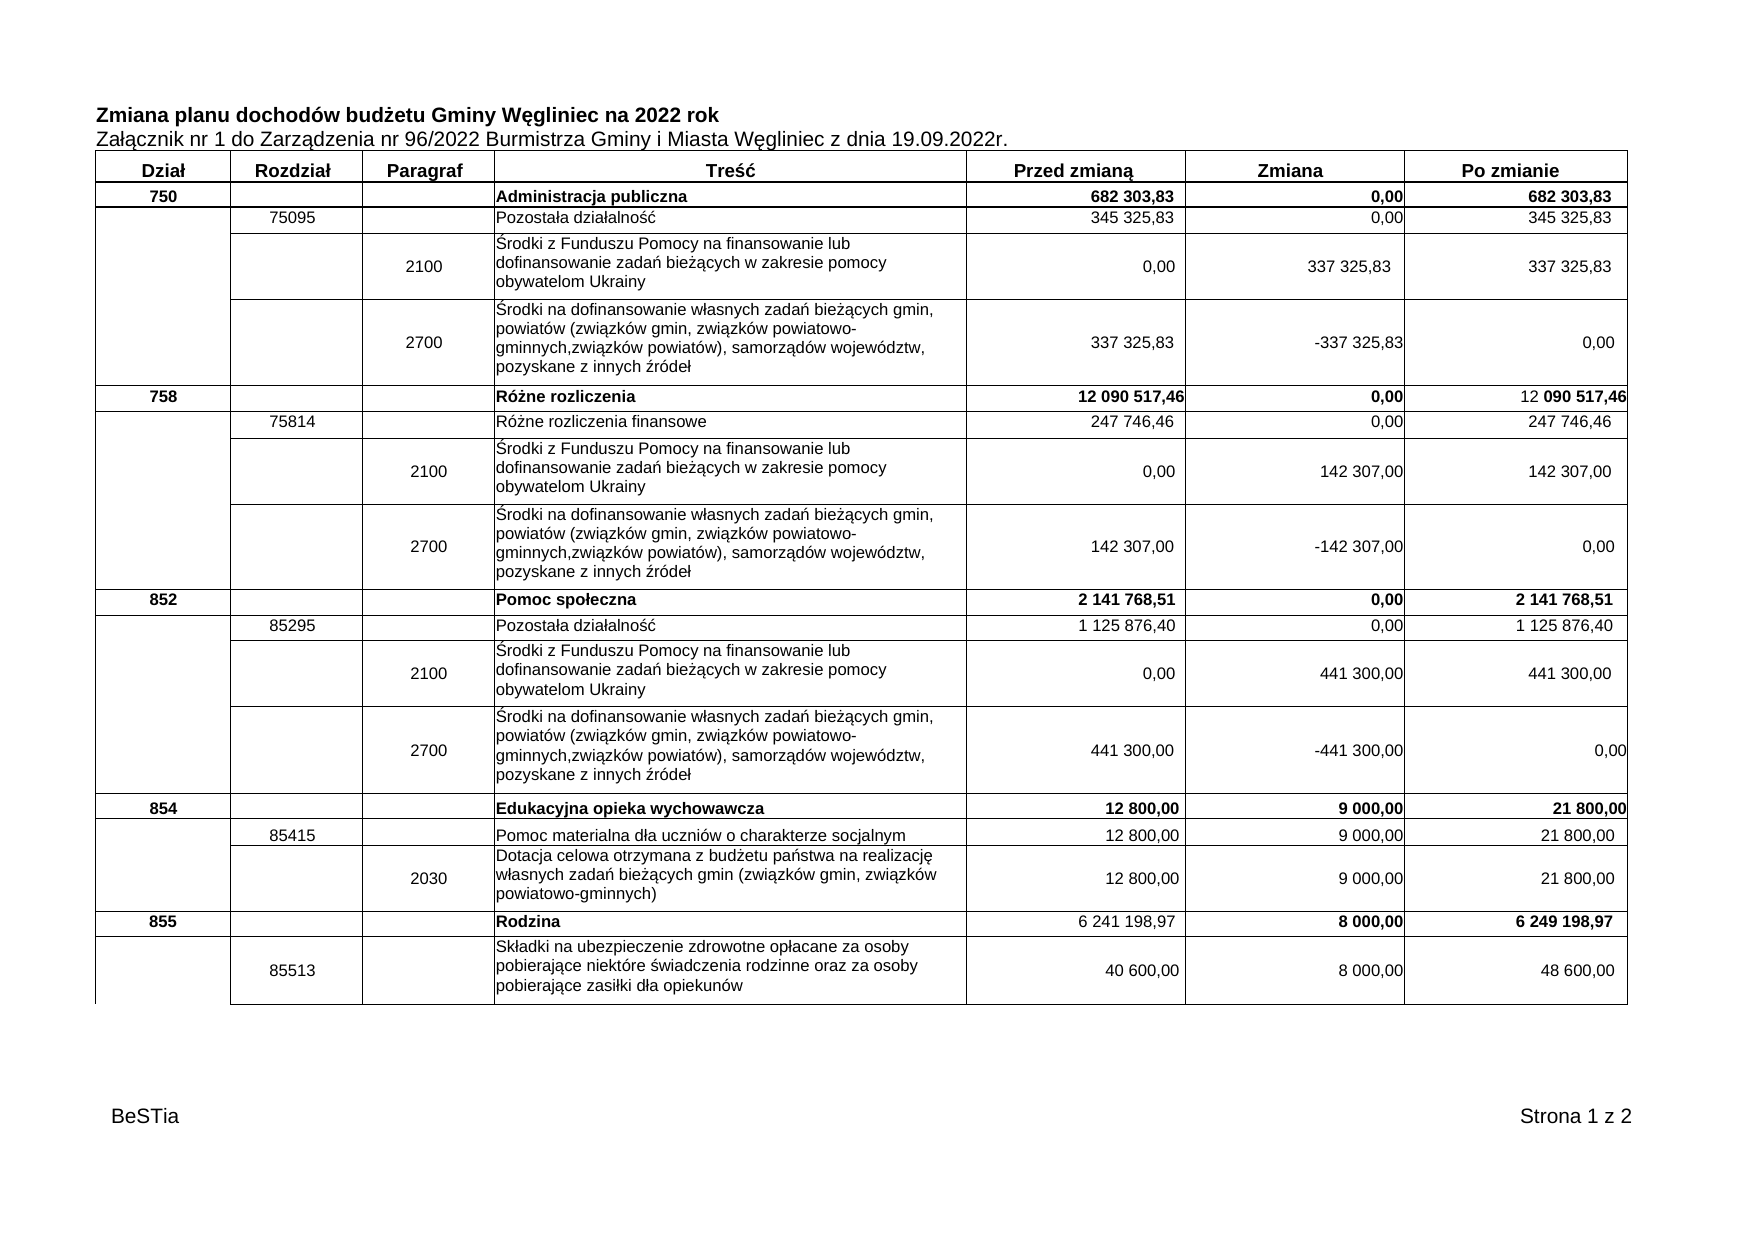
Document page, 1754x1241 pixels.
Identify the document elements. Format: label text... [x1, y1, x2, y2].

table_cell 345 325,83 [967, 208, 1185, 232]
table_cell 247 746,46 [1405, 412, 1627, 437]
table_cell 9 000,00 [1186, 846, 1404, 911]
table_cell 750 [96, 183, 230, 206]
table_cell 2700 [363, 707, 494, 793]
table_cell Pozostała działalność [495, 616, 966, 640]
table_cell Środki z Funduszu Pomocy na finansowanie lub dofinansowanie zadań bieżących w zakresie pomocy obywatelom Ukrainy [495, 641, 966, 706]
table_cell 441 300,00 [1186, 641, 1404, 706]
table_cell [231, 912, 362, 936]
table_cell 0,00 [1186, 590, 1404, 614]
table_cell Rodzina [495, 912, 966, 936]
table_cell [363, 412, 494, 437]
table_cell Administracja publiczna [495, 183, 966, 206]
table_cell 2700 [363, 300, 494, 385]
table_cell 48 600,00 [1405, 937, 1627, 1004]
table_cell 854 [96, 794, 230, 818]
table_cell Pomoc społeczna [495, 590, 966, 614]
table_cell 12 800,00 [967, 846, 1185, 911]
table_cell 337 325,83 [1186, 234, 1404, 298]
table_cell 345 325,83 [1405, 208, 1627, 232]
table_cell [231, 707, 362, 793]
table_cell [96, 937, 230, 1004]
table_cell 6 249 198,97 [1405, 912, 1627, 936]
table_cell 8 000,00 [1186, 937, 1404, 1004]
table_cell [363, 183, 494, 206]
table_cell [363, 616, 494, 640]
table_cell 75095 [231, 208, 362, 232]
table_header Dział [96, 151, 230, 181]
table_cell 758 [96, 386, 230, 411]
table_header Rozdział [231, 151, 362, 181]
table_header Przed zmianą [967, 151, 1185, 181]
table_cell 0,00 [1405, 505, 1627, 589]
table_cell 85513 [231, 937, 362, 1004]
table_cell [96, 616, 230, 793]
table_header Zmiana [1186, 151, 1404, 181]
table_cell 0,00 [1405, 707, 1627, 793]
table_cell Środki na dofinansowanie własnych zadań bieżących gmin, powiatów (związków gmin, związków powiatowo- gminnych,związków powiatów), samorządów województw, pozyskane z innych źródeł [495, 707, 966, 793]
table_cell 85295 [231, 616, 362, 640]
table_cell 142 307,00 [1405, 439, 1627, 503]
table_cell 855 [96, 912, 230, 936]
table_cell -142 307,00 [1186, 505, 1404, 589]
table_cell [96, 412, 230, 589]
table_cell 1 125 876,40 [1405, 616, 1627, 640]
table_cell 852 [96, 590, 230, 614]
table_cell 142 307,00 [967, 505, 1185, 589]
table_cell 12 800,00 [967, 819, 1185, 844]
table_cell [231, 846, 362, 911]
table_cell 0,00 [1186, 183, 1404, 206]
text Zmiana planu dochodów budżetu Gminy Węgliniec na 2022 rok [96, 102, 1628, 126]
table_cell 682 303,83 [1405, 183, 1627, 206]
table_cell Różne rozliczenia [495, 386, 966, 411]
table_cell 9 000,00 [1186, 819, 1404, 844]
table_cell [363, 794, 494, 818]
table_header Po zmianie [1405, 151, 1627, 181]
table_cell Środki na dofinansowanie własnych zadań bieżących gmin, powiatów (związków gmin, związków powiatowo- gminnych,związków powiatów), samorządów województw, pozyskane z innych źródeł [495, 300, 966, 385]
table_cell 142 307,00 [1186, 439, 1404, 503]
table_cell 12 090 517,46 [967, 386, 1185, 411]
table_cell [231, 234, 362, 298]
table_cell [231, 641, 362, 706]
table_cell 2 141 768,51 [1405, 590, 1627, 614]
table_cell 6 241 198,97 [967, 912, 1185, 936]
table_header Treść [495, 151, 966, 181]
table_cell [363, 590, 494, 614]
table_cell 2100 [363, 641, 494, 706]
table_cell [363, 937, 494, 1004]
table_cell Pomoc materialna dła uczniów o charakterze socjalnym [495, 819, 966, 844]
table_cell Środki z Funduszu Pomocy na finansowanie lub dofinansowanie zadań bieżących w zakresie pomocy obywatelom Ukrainy [495, 234, 966, 298]
table_cell Środki z Funduszu Pomocy na finansowanie lub dofinansowanie zadań bieżących w zakresie pomocy obywatelom Ukrainy [495, 439, 966, 503]
table_cell 0,00 [1186, 412, 1404, 437]
table_cell -337 325,83 [1186, 300, 1404, 385]
table_cell Środki na dofinansowanie własnych zadań bieżących gmin, powiatów (związków gmin, związków powiatowo- gminnych,związków powiatów), samorządów województw, pozyskane z innych źródeł [495, 505, 966, 589]
table_cell [231, 386, 362, 411]
table_cell 2700 [363, 505, 494, 589]
table_cell [231, 794, 362, 818]
table_cell [96, 819, 230, 911]
table_cell 21 800,00 [1405, 794, 1627, 818]
table_cell [96, 208, 230, 385]
table_cell 0,00 [1186, 616, 1404, 640]
table_cell 247 746,46 [967, 412, 1185, 437]
table_cell 12 090 517,46 [1405, 386, 1627, 411]
table_cell Dotacja celowa otrzymana z budżetu państwa na realizację własnych zadań bieżących gmin (związków gmin, związków powiatowo-gminnych) [495, 846, 966, 911]
table_cell [231, 590, 362, 614]
table_cell Edukacyjna opieka wychowawcza [495, 794, 966, 818]
table_cell [363, 912, 494, 936]
table_cell 21 800,00 [1405, 819, 1627, 844]
table_cell 2030 [363, 846, 494, 911]
table_cell 8 000,00 [1186, 912, 1404, 936]
table_cell 12 800,00 [967, 794, 1185, 818]
text Załącznik nr 1 do Zarządzenia nr 96/2022 Burmistrza Gminy i Miasta Węgliniec z dnia 19.09.2022r. [96, 126, 1628, 150]
table_cell 0,00 [967, 641, 1185, 706]
table_cell 0,00 [1186, 386, 1404, 411]
table_cell 0,00 [1405, 300, 1627, 385]
table_cell Składki na ubezpieczenie zdrowotne opłacane za osoby pobierające niektóre świadczenia rodzinne oraz za osoby pobierające zasiłki dła opiekunów [495, 937, 966, 1004]
table_cell 337 325,83 [1405, 234, 1627, 298]
table_cell 0,00 [967, 439, 1185, 503]
table_cell -441 300,00 [1186, 707, 1404, 793]
table_cell 2100 [363, 439, 494, 503]
table_cell 441 300,00 [1405, 641, 1627, 706]
table_cell [363, 819, 494, 844]
table_cell 40 600,00 [967, 937, 1185, 1004]
table_cell [231, 439, 362, 503]
table_cell 75814 [231, 412, 362, 437]
table_cell [363, 386, 494, 411]
table_cell Pozostała działalność [495, 208, 966, 232]
table_cell [231, 183, 362, 206]
table_cell 0,00 [967, 234, 1185, 298]
table_cell Różne rozliczenia finansowe [495, 412, 966, 437]
table_cell [231, 505, 362, 589]
table_cell 0,00 [1186, 208, 1404, 232]
table_cell 21 800,00 [1405, 846, 1627, 911]
table_cell 337 325,83 [967, 300, 1185, 385]
table_header Paragraf [363, 151, 494, 181]
table_cell 2 141 768,51 [967, 590, 1185, 614]
table_cell 85415 [231, 819, 362, 844]
table_cell 9 000,00 [1186, 794, 1404, 818]
table_cell 1 125 876,40 [967, 616, 1185, 640]
table_cell [363, 208, 494, 232]
table_cell 682 303,83 [967, 183, 1185, 206]
table_cell [231, 300, 362, 385]
table_cell 441 300,00 [967, 707, 1185, 793]
table_cell 2100 [363, 234, 494, 298]
